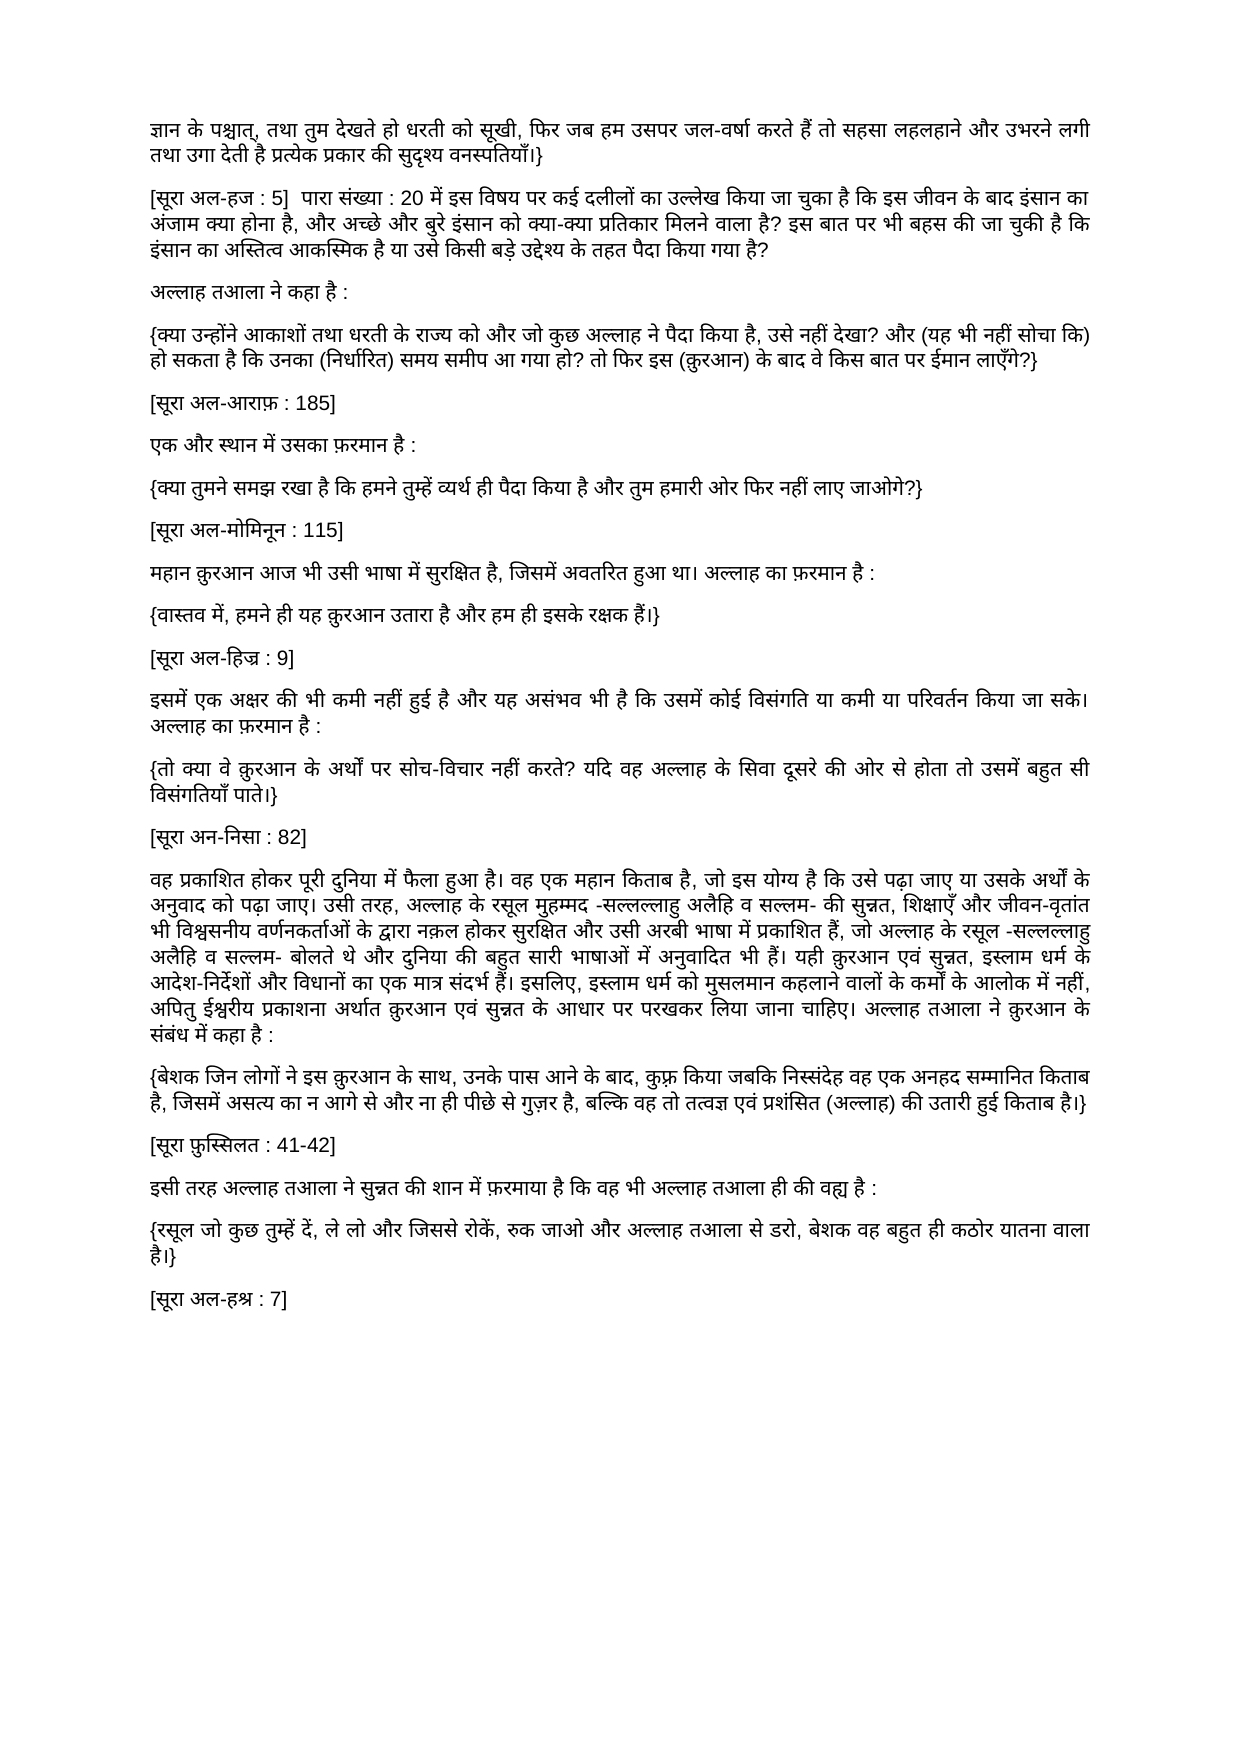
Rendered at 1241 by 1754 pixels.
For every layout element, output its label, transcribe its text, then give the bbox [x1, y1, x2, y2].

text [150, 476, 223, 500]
text महान क़ुरआन आज भी उसी भाषा में सुरक्षित है, जिसमें अवतरित हुआ था। अल्लाह का फ़रमान है : [150, 561, 1090, 585]
text एक और स्थान में उसका फ़रमान है : [150, 433, 1090, 457]
text [सूरा अन-निसा : 82] [150, 825, 1090, 849]
text [सूरा अल-हज : 5] पारा संख्या : 20 में इस विषय पर कई दलीलों का उल्लेख किया जा चुका है कि इस जीवन के बाद इंसान का अंजाम क्या होना है, और अच्छे और बुरे इंसान को क्या-क्या प्रतिकार मिलने वाला है? इस बात पर भी बहस की जा चुकी है कि इंसान का अस्तित्व आकस्मिक है या उसे किसी बड़े उद्देश्य के तहत पैदा किया गया है? [150, 186, 1090, 261]
text [सूरा फ़ुस्सिलत : 41-42] [199, 1133, 1090, 1157]
text [सूरा अल-मोमिनून : 115] [252, 518, 1090, 542]
text अल्लाह तआला ने कहा है : [150, 280, 1090, 304]
text इसमें एक अक्षर की भी कमी नहीं हुई है और यह असंभव भी है कि उसमें कोई विसंगति या कमी या परिवर्तन किया जा सके। अल्लाह का फ़रमान है : [150, 688, 1090, 738]
text इसी तरह अल्लाह तआला ने सुन्नत की शान में फ़रमाया है कि वह भी अल्लाह तआला ही की वह्य है : [150, 1176, 1090, 1200]
text {क्या तुमने समझ रखा है कि हमने तुम्हें व्यर्थ ही पैदा किया है और तुम हमारी ओर फिर नहीं लाए जाओगे?} [412, 476, 1090, 500]
text वह प्रकाशित होकर पूरी दुनिया में फैला हुआ है। वह एक महान किताब है, जो इस योग्य है कि उसे पढ़ा जाए या उसके अर्थों के अनुवाद को पढ़ा जाए। उसी तरह, अल्लाह के रसूल मुहम्मद -सल्लल्लाहु अलैहि व सल्लम- की सुन्नत, शिक्षाएँ और जीवन-वृतांत भी विश्वसनीय वर्णनकर्ताओं के द्वारा नक़ल होकर सुरक्षित और उसी अरबी भाषा में प्रकाशित हैं, जो अल्लाह के रसूल -सल्लल्लाहु अलैहि व सल्लम- बोलते थे और दुनिया की बहुत सारी भाषाओं में अनुवादित भी हैं। यही क़ुरआन एवं सुन्नत, इस्लाम धर्म के आदेश-निर्देशों और विधानों का एक मात्र संदर्भ हैं। इसलिए, इस्लाम धर्म को मुसलमान कहलाने वालों के कर्मों के आलोक में नहीं, अपितु ईश्वरीय प्रकाशना अर्थात क़ुरआन एवं सुन्नत के आधार पर परखकर लिया जाना चाहिए। अल्लाह तआला ने क़ुरआन के संंबंध में कहा है : [150, 867, 1090, 1046]
text [सूरा अल-हश्र : 7] [150, 1287, 1090, 1311]
text {क्या उन्होंने आकाशों तथा धरती के राज्य को और जो कुछ अल्लाह ने पैदा किया है, उसे नहीं देखा? और (यह भी नहीं सोचा कि) हो सकता है कि उनका (निर्धारित) समय समीप आ गया हो? तो फिर इस (क़ुरआन) के बाद वे किस बात पर ईमान लाएँगे?} [150, 322, 1090, 372]
text [सूरा अल-हिज्र : 9] [150, 646, 1090, 670]
text {बेशक जिन लोगों ने इस क़ुरआन के साथ, उनके पास आने के बाद, कुफ़्र किया जबकि निस्संदेह वह एक अनहद सम्मानित किताब है, जिसमें असत्य का न आगे से और ना ही पीछे से गुज़र है, बल्कि वह तो तत्वज्ञ एवं प्रशंसित (अल्लाह) की उतारी हुई किताब है।} [150, 1065, 1090, 1115]
text {तो क्या वे क़ुरआन के अर्थों पर सोच-विचार नहीं करते? यदि वह अल्लाह के सिवा दूसरे की ओर से होता तो उसमें बहुत सी विसंगतियाँ पाते।} [150, 757, 1090, 806]
text [सूरा अल-आराफ़ : 185] [150, 391, 1090, 415]
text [150, 117, 1090, 167]
text [सूरा फ़ुस्सिलत : 41-42] [150, 1133, 210, 1157]
text [सूरा अल-मोमिनून : 115] [150, 518, 270, 542]
text {वास्तव में, हमने ही यह क़ुरआन उतारा है और हम ही इसके रक्षक हैं।} [150, 603, 1090, 627]
text {रसूल जो कुछ तुम्हें दें, ले लो और जिससे रोकें, रुक जाओ और अल्लाह तआला से डरो, बेशक वह बहुत ही कठोर यातना वाला है।} [150, 1218, 1090, 1268]
